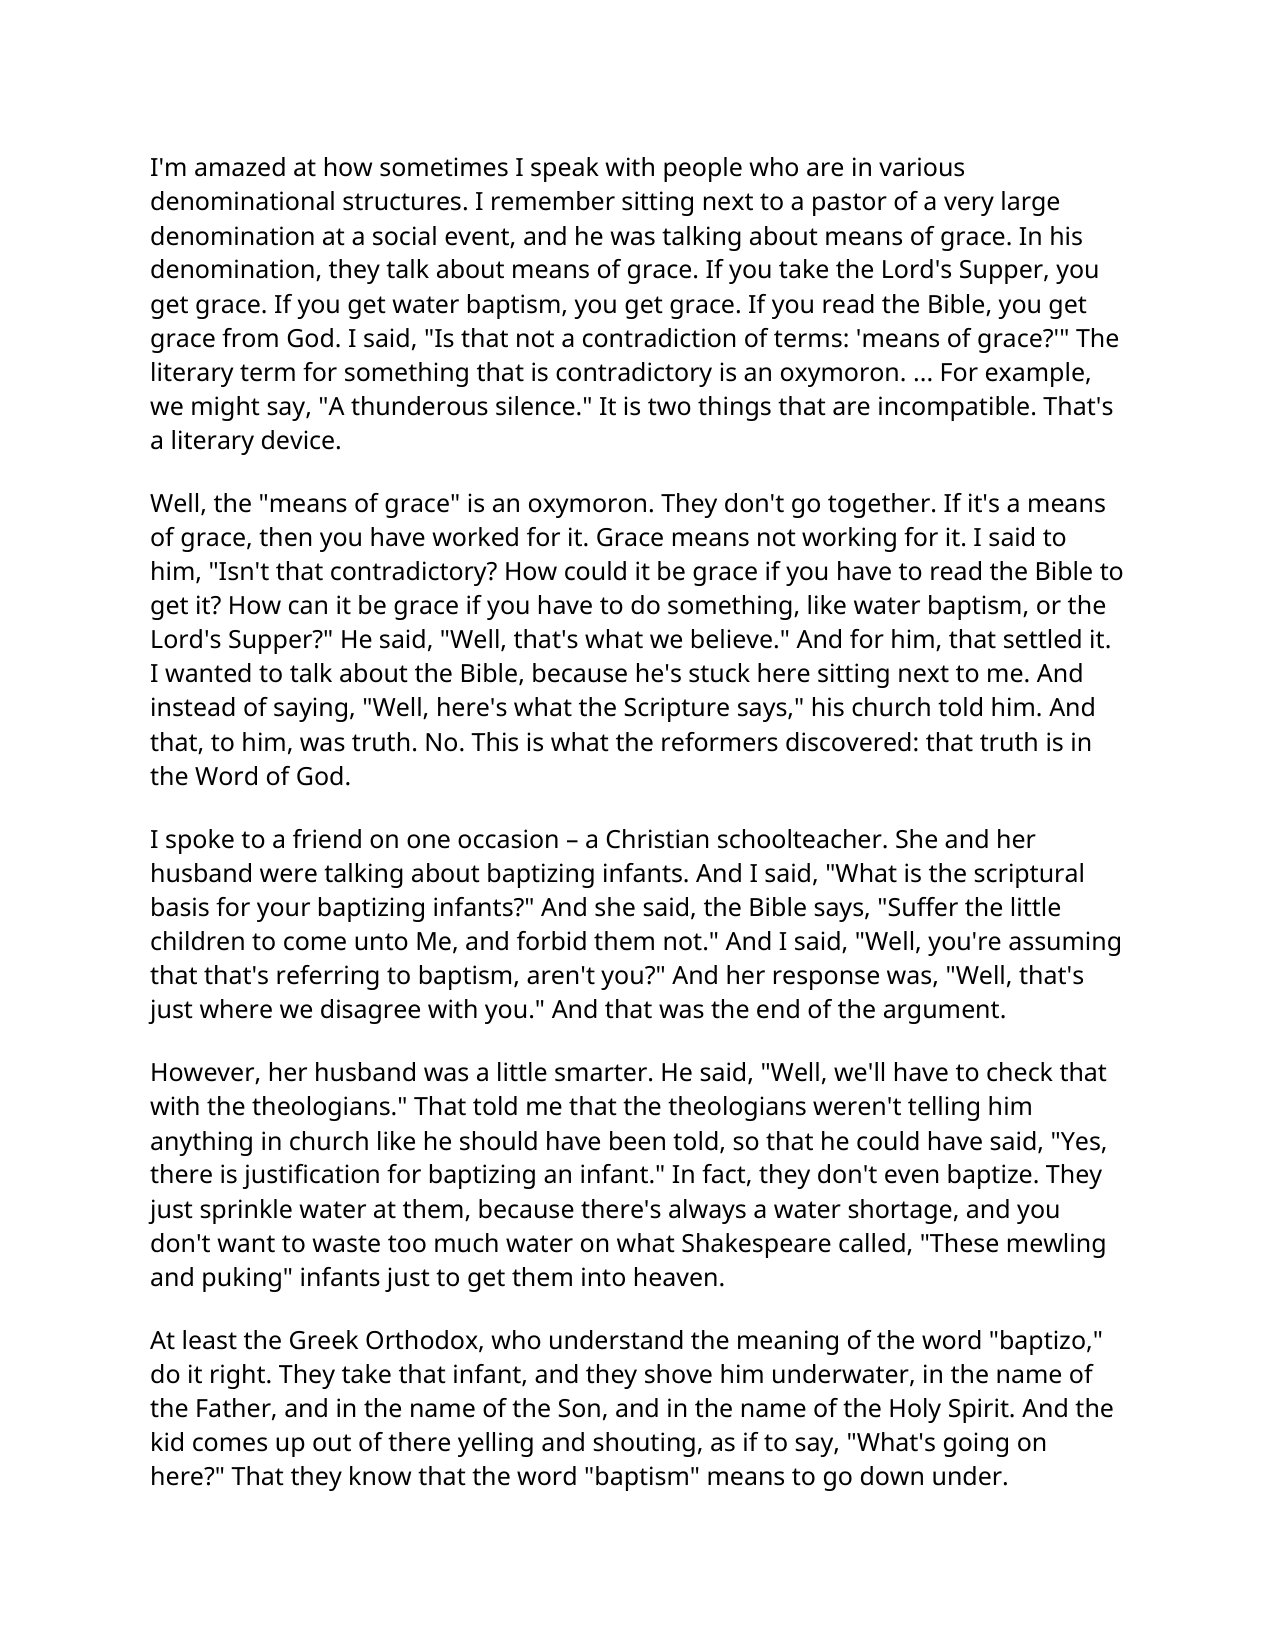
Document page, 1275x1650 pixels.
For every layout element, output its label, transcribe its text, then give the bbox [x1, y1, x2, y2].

text At least the Greek Orthodox, who understand the meaning of the word "baptizo," do it right. They take that infant, and they shove him underwater, in the name of the Father, and in the name of the Son, and in the name of the Holy Spirit. And the kid comes up out of there yelling and shouting, as if to say, "What's going on here?" That they know that the word "baptism" means to go down under. [150, 1323, 1125, 1493]
text I'm amazed at how sometimes I speak with people who are in various denominational structures. I remember sitting next to a pastor of a very large denomination at a social event, and he was talking about means of grace. In his denomination, they talk about means of grace. If you take the Lord's Supper, you get grace. If you get water baptism, you get grace. If you read the Bible, you get grace from God. I said, "Is that not a contradiction of terms: 'means of grace?'" The literary term for something that is contradictory is an oxymoron. ... For example, we might say, "A thunderous silence." It is two things that are incompatible. That's a literary device. [150, 150, 1125, 457]
text Well, the "means of grace" is an oxymoron. They don't go together. If it's a means of grace, then you have worked for it. Grace means not working for it. I said to him, "Isn't that contradictory? How could it be grace if you have to read the Bible to get it? How can it be grace if you have to do something, like water baptism, or the Lord's Supper?" He said, "Well, that's what we believe." And for him, that settled it. I wanted to talk about the Bible, because he's stuck here sitting next to me. And instead of saying, "Well, here's what the Scripture says," his church told him. And that, to him, was truth. No. This is what the reformers discovered: that truth is in the Word of God. [150, 486, 1125, 792]
text However, her husband was a little smarter. He said, "Well, we'll have to check that with the theologians." That told me that the theologians weren't telling him anything in church like he should have been told, so that he could have said, "Yes, there is justification for baptizing an infant." In fact, they don't even baptize. They just sprinkle water at them, because there's always a water shortage, and you don't want to waste too much water on what Shakespeare called, "These mewling and puking" infants just to get them into heaven. [150, 1055, 1125, 1293]
text I spoke to a friend on one occasion – a Christian schoolteacher. She and her husband were talking about baptizing infants. And I said, "What is the scriptural basis for your baptizing infants?" And she said, the Bible says, "Suffer the little children to come unto Me, and forbid them not." And I said, "Well, you're assuming that that's referring to baptism, aren't you?" And her response was, "Well, that's just where we disagree with you." And that was the end of the argument. [150, 821, 1125, 1026]
